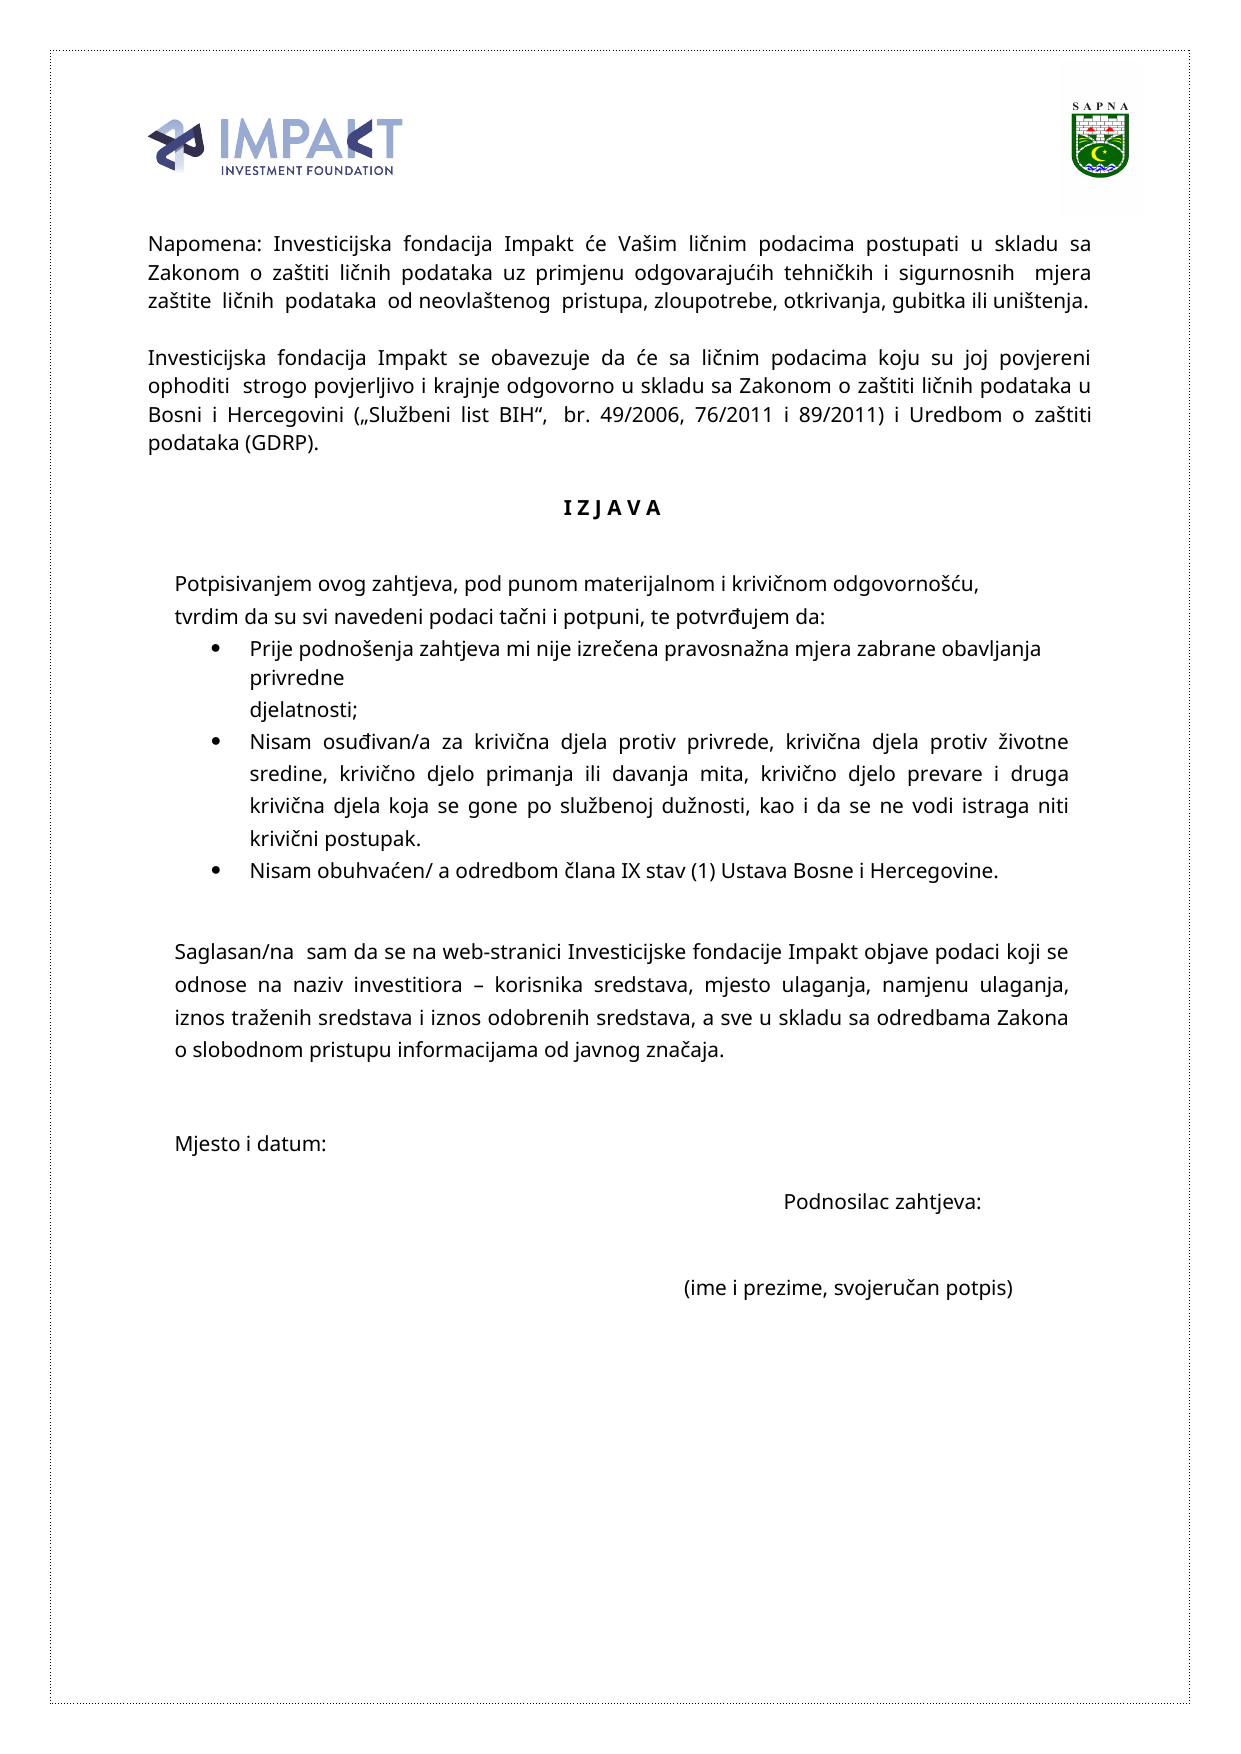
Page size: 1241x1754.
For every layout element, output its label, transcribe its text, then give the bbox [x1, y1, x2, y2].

text Potpisivanjem ovog zahtjeva, pod punom materijalnom i krivičnom odgovornošću, tvrdim da su svi navedeni podaci tačni i potpuni, te potvrđujem da: [174, 569, 1038, 630]
list Prije podnošenja zahtjeva mi nije izrečena pravosnažna mjera zabrane obavljanja privredne [212, 634, 1093, 691]
picture [1058, 60, 1142, 217]
text Napomena: Investicijska fondacija Impakt će Vašim ličnim podacima postupati u skladu sa Zakonom o zaštiti ličnih podataka uz primjenu odgovarajućih tehničkih i sigurnosnih mjera zaštite ličnih podataka od neovlaštenog pristupa, zloupotrebe, otkrivanja, gubitka ili uništenja. [148, 229, 1093, 315]
text Podnosilac zahtjeva: [148, 1187, 1070, 1216]
picture [147, 118, 403, 176]
list Nisam osuđivan/a za krivična djela protiv privrede, krivična djela protiv životne sredine, krivično djelo primanja ili davanja mita, krivično djelo prevare i druga krivična djela koja se gone po službenoj dužnosti, kao i da se ne vodi istraga niti krivični postupak. [212, 727, 1070, 852]
list Nisam obuhvaćen/ a odredbom člana IX stav (1) Ustava Bosne i Hercegovine. [212, 856, 1070, 884]
text djelatnosti; [249, 695, 1093, 723]
text I Z J A V A [148, 493, 1076, 522]
text Saglasan/na sam da se na web-stranici Investicijske fondacije Impakt objave podaci koji se odnose na naziv investitiora – korisnika sredstava, mjesto ulaganja, namjenu ulaganja, iznos traženih sredstava i iznos odobrenih sredstava, a sve u skladu sa odredbama Zakona o slobodnom pristupu informacijama od javnog značaja. [174, 937, 1070, 1064]
text (ime i prezime, svojeručan potpis) [148, 1273, 1093, 1302]
text Mjesto i datum: [174, 1129, 1093, 1158]
text Investicijska fondacija Impakt se obavezuje da će sa ličnim podacima koju su joj povjereni ophoditi strogo povjerljivo i krajnje odgovorno u skladu sa Zakonom o zaštiti ličnih podataka u Bosni i Hercegovini („Službeni list BIH“, br. 49/2006, 76/2011 i 89/2011) i Uredbom o zaštiti podataka (GDRP). [148, 343, 1093, 457]
